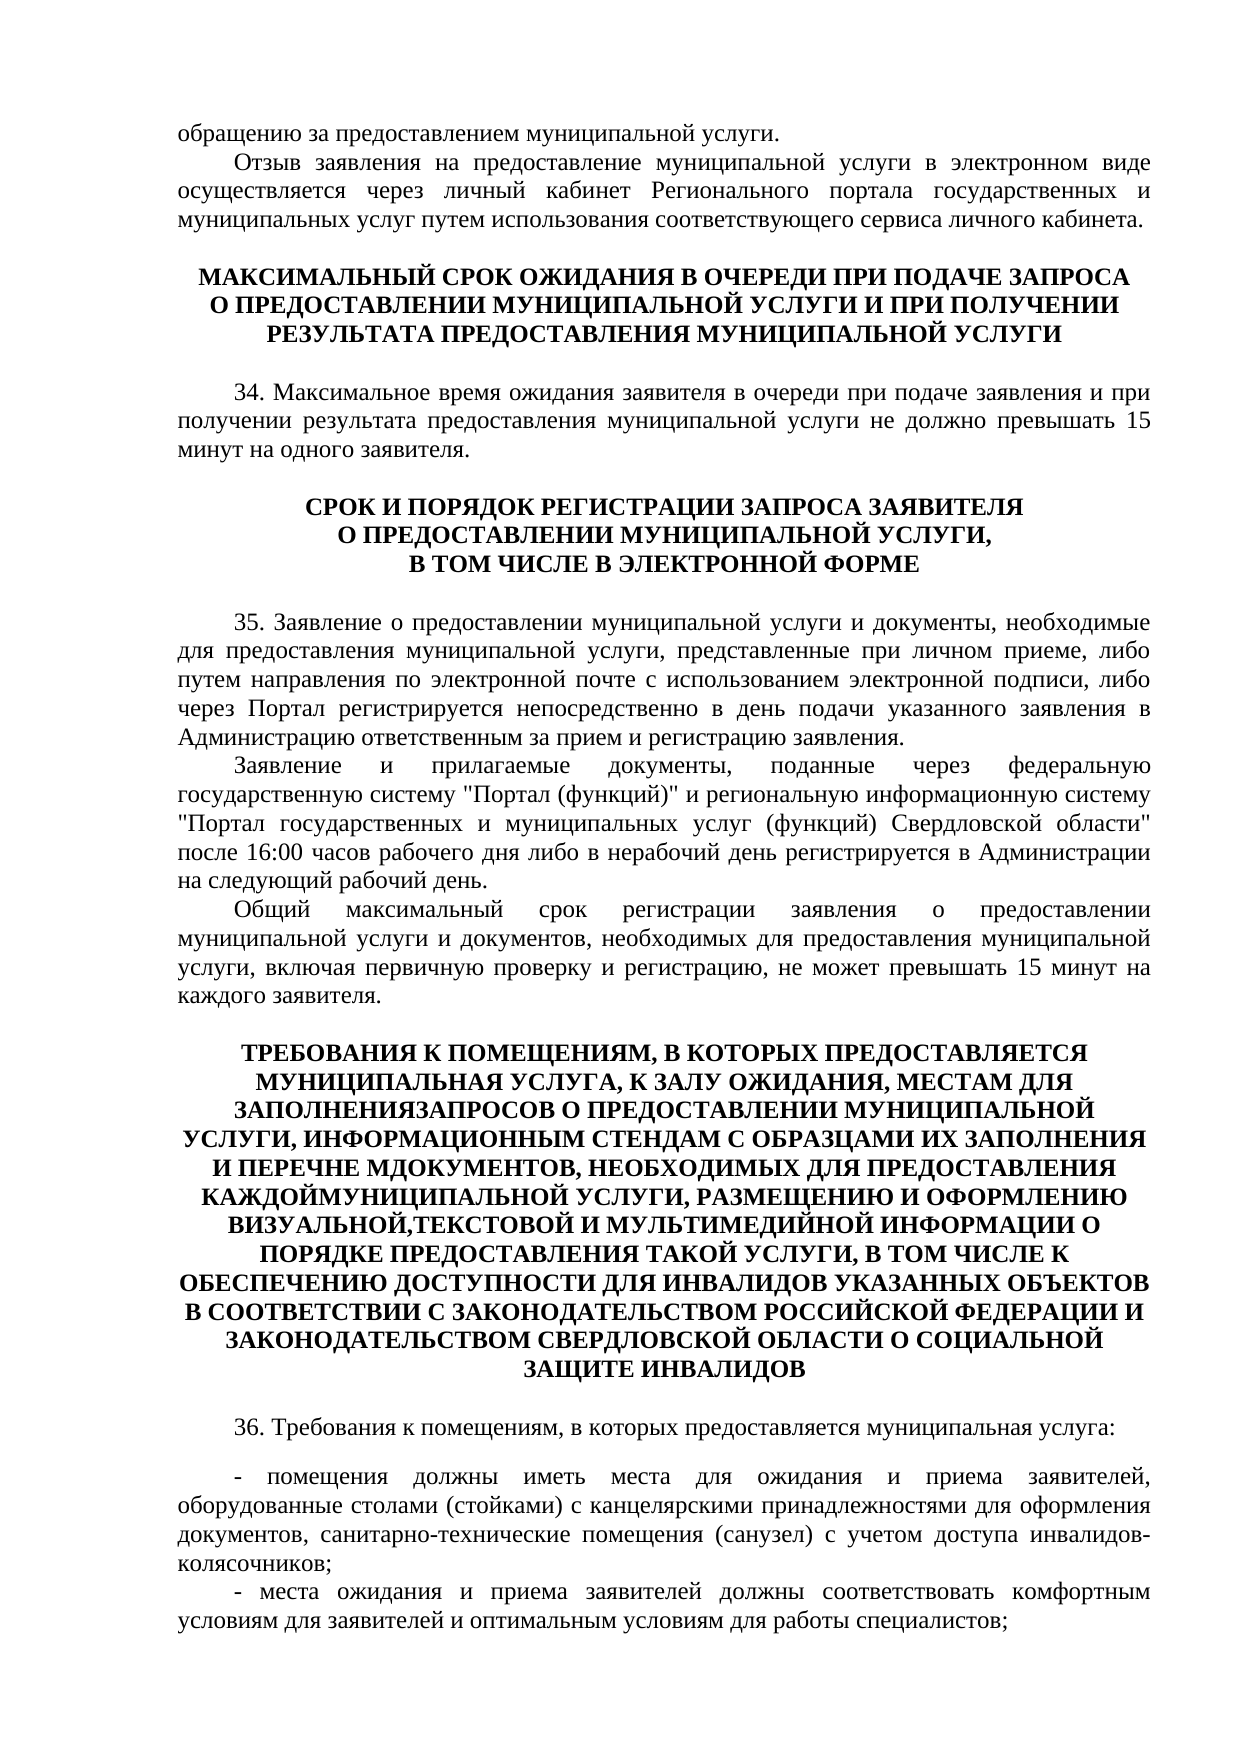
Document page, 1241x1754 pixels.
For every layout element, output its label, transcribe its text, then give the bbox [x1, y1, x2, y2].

text Заявление и прилагаемые документы, поданные через федеральную государственную систему "Портал (функций)" и региональную информационную систему "Портал государственных и муниципальных услуг (функций) Свердловской области" после 16:00 часов рабочего дня либо в нерабочий день регистрируется в Администрации на следующий рабочий день. [177, 751, 1152, 894]
title МАКСИМАЛЬНЫЙ СРОК ОЖИДАНИЯ В ОЧЕРЕДИ ПРИ ПОДАЧЕ ЗАПРОСА [177, 262, 1152, 291]
text 36. Требования к помещениям, в которых предоставляется муниципальная услуга: [177, 1412, 1152, 1441]
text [177, 118, 1152, 147]
title О ПРЕДОСТАВЛЕНИИ МУНИЦИПАЛЬНОЙ УСЛУГИ, [177, 521, 1152, 549]
text - помещения должны иметь места для ожидания и приема заявителей, оборудованные столами (стойками) с канцелярскими принадлежностями для оформления документов, санитарно-технические помещения (санузел) с учетом доступа инвалидов-колясочников; [177, 1461, 1152, 1576]
text Общий максимальный срок регистрации заявления о предоставлении муниципальной услуги и документов, необходимых для предоставления муниципальной услуги, включая первичную проверку и регистрацию, не может превышать 15 минут на каждого заявителя. [177, 894, 1152, 1009]
title РЕЗУЛЬТАТА ПРЕДОСТАВЛЕНИЯ МУНИЦИПАЛЬНОЙ УСЛУГИ [177, 319, 1152, 348]
title СРОК И ПОРЯДОК РЕГИСТРАЦИИ ЗАПРОСА ЗАЯВИТЕЛЯ [177, 492, 1152, 521]
title МУНИЦИПАЛЬНАЯ УСЛУГА, К ЗАЛУ ОЖИДАНИЯ, МЕСТАМ ДЛЯ ЗАПОЛНЕНИЯЗАПРОСОВ О ПРЕДОСТАВЛЕНИИ МУНИЦИПАЛЬНОЙ УСЛУГИ, ИНФОРМАЦИОННЫМ СТЕНДАМ С ОБРАЗЦАМИ ИХ ЗАПОЛНЕНИЯ И ПЕРЕЧНЕ МДОКУМЕНТОВ, НЕОБХОДИМЫХ ДЛЯ ПРЕДОСТАВЛЕНИЯ КАЖДОЙМУНИЦИПАЛЬНОЙ УСЛУГИ, РАЗМЕЩЕНИЮ И ОФОРМЛЕНИЮ ВИЗУАЛЬНОЙ,ТЕКСТОВОЙ И МУЛЬТИМЕДИЙНОЙ ИНФОРМАЦИИ О ПОРЯДКЕ ПРЕДОСТАВЛЕНИЯ ТАКОЙ УСЛУГИ, В ТОМ ЧИСЛЕ К ОБЕСПЕЧЕНИЮ ДОСТУПНОСТИ ДЛЯ ИНВАЛИДОВ УКАЗАННЫХ ОБЪЕКТОВ В СООТВЕТСТВИИ С ЗАКОНОДАТЕЛЬСТВОМ РОССИЙСКОЙ ФЕДЕРАЦИИ И ЗАКОНОДАТЕЛЬСТВОМ СВЕРДЛОВСКОЙ ОБЛАСТИ О СОЦИАЛЬНОЙ ЗАЩИТЕ ИНВАЛИДОВ [177, 1067, 1152, 1383]
text 35. Заявление о предоставлении муниципальной услуги и документы, необходимые для предоставления муниципальной услуги, представленные при личном приеме, либо путем направления по электронной почте с использованием электронной подписи, либо через Портал регистрируется непосредственно в день подачи указанного заявления в Администрацию ответственным за прием и регистрацию заявления. [177, 607, 1152, 751]
title ТРЕБОВАНИЯ К ПОМЕЩЕНИЯМ, В КОТОРЫХ ПРЕДОСТАВЛЯЕТСЯ [177, 1038, 1152, 1067]
title В ТОМ ЧИСЛЕ В ЭЛЕКТРОННОЙ ФОРМЕ [177, 549, 1152, 578]
text 34. Максимальное время ожидания заявителя в очереди при подаче заявления и при получении результата предоставления муниципальной услуги не должно превышать 15 минут на одного заявителя. [177, 377, 1152, 463]
title О ПРЕДОСТАВЛЕНИИ МУНИЦИПАЛЬНОЙ УСЛУГИ И ПРИ ПОЛУЧЕНИИ [177, 291, 1152, 319]
text Отзыв заявления на предоставление муниципальной услуги в электронном виде осуществляется через личный кабинет Регионального портала государственных и муниципальных услуг путем использования соответствующего сервиса личного кабинета. [177, 147, 1152, 233]
text - места ожидания и приема заявителей должны соответствовать комфортным условиям для заявителей и оптимальным условиям для работы специалистов; [177, 1576, 1152, 1634]
